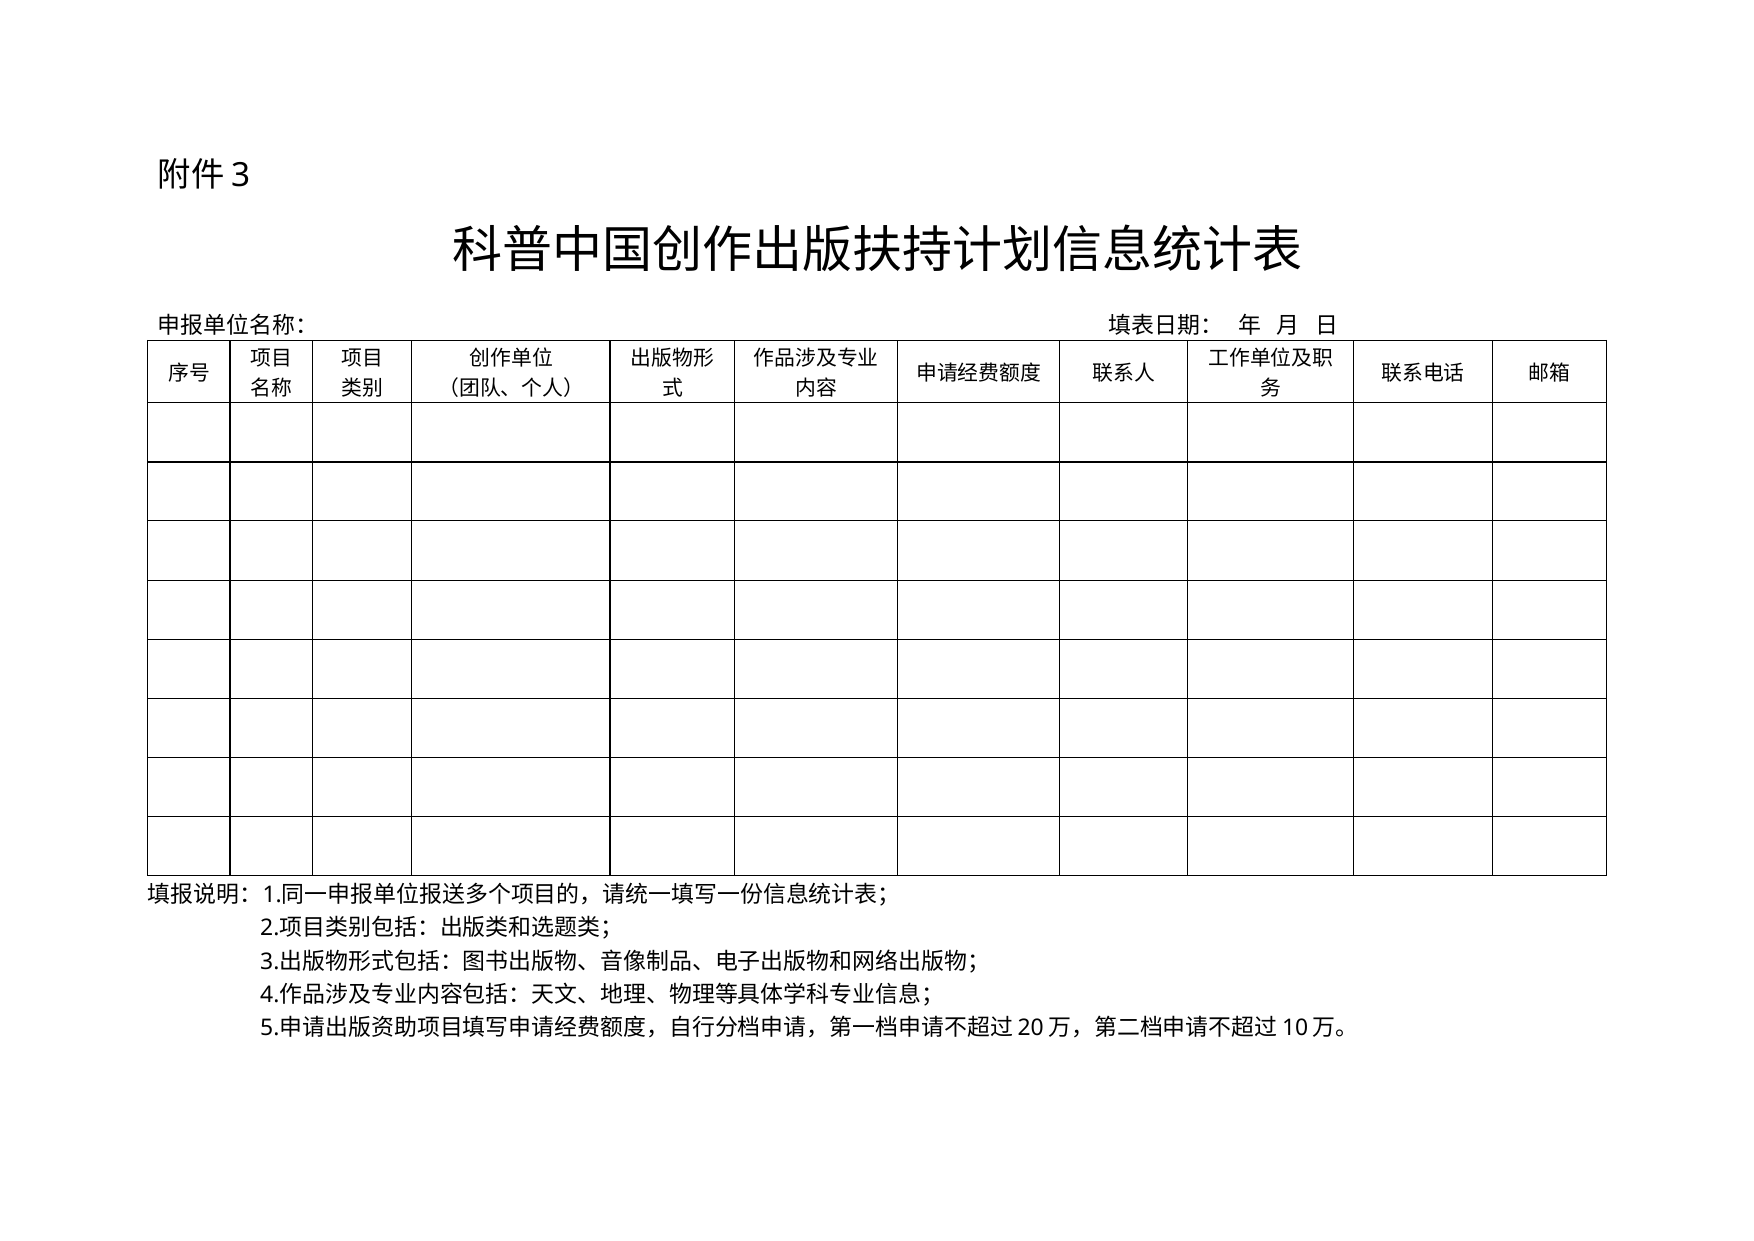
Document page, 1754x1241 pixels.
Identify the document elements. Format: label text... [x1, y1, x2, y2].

table_cell [1060, 758, 1187, 816]
table_cell [898, 817, 1059, 875]
table_cell [231, 758, 312, 816]
table_cell [1060, 581, 1187, 638]
table_header 项目名称 [231, 341, 312, 402]
table_cell [1188, 699, 1353, 757]
table_cell [1493, 581, 1606, 638]
table_cell [313, 463, 411, 520]
table_cell [148, 463, 229, 520]
table_cell [1188, 758, 1353, 816]
table_cell [611, 758, 734, 816]
table_cell [735, 817, 897, 875]
table_cell [148, 581, 229, 638]
table_header 申请经费额度 [898, 341, 1059, 402]
table_cell [1493, 699, 1606, 757]
table_cell [231, 699, 312, 757]
table_cell [412, 817, 609, 875]
text 申报单位名称： 填表日期： 年 月 日 [157, 307, 1606, 340]
table_cell [412, 581, 609, 638]
table_cell [313, 758, 411, 816]
table_cell [231, 463, 312, 520]
text 2.项目类别包括：出版类和选题类； [148, 909, 1606, 942]
text 附件3 [157, 148, 1606, 196]
table_cell [231, 817, 312, 875]
table_cell [735, 640, 897, 698]
table_cell [898, 403, 1059, 461]
table_cell [1188, 581, 1353, 638]
table_cell [412, 699, 609, 757]
table_cell [898, 463, 1059, 520]
table_cell [313, 403, 411, 461]
table_header 项目 类别 [313, 341, 411, 402]
table_cell [1493, 817, 1606, 875]
table_cell [611, 463, 734, 520]
text 5.申请出版资助项目填写申请经费额度，自行分档申请，第一档申请不超过20万，第二档申请不超过10万。 [148, 1009, 1606, 1042]
table_cell [1354, 758, 1492, 816]
table_cell [1188, 640, 1353, 698]
table_cell [1493, 758, 1606, 816]
table_cell [1060, 699, 1187, 757]
table_cell [1354, 817, 1492, 875]
table_cell [412, 403, 609, 461]
table_cell [313, 581, 411, 638]
table_cell [148, 403, 229, 461]
table_cell [1493, 640, 1606, 698]
table_cell [313, 699, 411, 757]
table_cell [1493, 403, 1606, 461]
table_cell [611, 581, 734, 638]
table_cell [412, 521, 609, 579]
table_header 序号 [148, 341, 229, 402]
table_cell [148, 817, 229, 875]
table_cell [1060, 463, 1187, 520]
table_cell [735, 758, 897, 816]
table_header 工作单位及职务 [1188, 341, 1353, 402]
table_cell [1354, 521, 1492, 579]
table_cell [148, 640, 229, 698]
table_header 创作单位 （团队、个人） [412, 341, 609, 402]
table_cell [1060, 521, 1187, 579]
table_cell [735, 403, 897, 461]
table_header 作品涉及专业内容 [735, 341, 897, 402]
table_cell [1060, 403, 1187, 461]
table_cell [1188, 817, 1353, 875]
table_cell [148, 521, 229, 579]
table_cell [735, 699, 897, 757]
table_cell [1493, 521, 1606, 579]
table_header 联系电话 [1354, 341, 1492, 402]
table_cell [231, 581, 312, 638]
table_cell [898, 521, 1059, 579]
table_header 邮箱 [1493, 341, 1606, 402]
table_cell [898, 758, 1059, 816]
table_cell [1354, 403, 1492, 461]
table_cell [611, 817, 734, 875]
table_cell [148, 699, 229, 757]
table_cell [313, 640, 411, 698]
table_cell [611, 699, 734, 757]
table_cell [412, 758, 609, 816]
table_cell [313, 521, 411, 579]
table_cell [231, 403, 312, 461]
table_cell [231, 521, 312, 579]
table_cell [148, 758, 229, 816]
table_cell [1188, 463, 1353, 520]
table_cell [1060, 817, 1187, 875]
table_cell [1060, 640, 1187, 698]
table_cell [611, 403, 734, 461]
table_cell [735, 463, 897, 520]
table_cell [898, 640, 1059, 698]
table_cell [412, 640, 609, 698]
table_cell [611, 521, 734, 579]
table_header 联系人 [1060, 341, 1187, 402]
table_cell [735, 581, 897, 638]
text 4.作品涉及专业内容包括：天文、地理、物理等具体学科专业信息； [148, 976, 1606, 1009]
table_cell [231, 640, 312, 698]
table_cell [1493, 463, 1606, 520]
table_header 出版物形式 [611, 341, 734, 402]
table_cell [1188, 403, 1353, 461]
table_cell [611, 640, 734, 698]
table_cell [898, 581, 1059, 638]
table_cell [1354, 463, 1492, 520]
text 填报说明：1.同一申报单位报送多个项目的，请统一填写一份信息统计表； [148, 876, 1606, 909]
table_cell [1354, 699, 1492, 757]
text 科普中国创作出版扶持计划信息统计表 [148, 209, 1606, 282]
table_cell [1354, 581, 1492, 638]
table_cell [313, 817, 411, 875]
table_cell [735, 521, 897, 579]
table_cell [898, 699, 1059, 757]
text 3.出版物形式包括：图书出版物、音像制品、电子出版物和网络出版物； [148, 942, 1606, 976]
table_cell [412, 463, 609, 520]
table_cell [1188, 521, 1353, 579]
table_cell [1354, 640, 1492, 698]
